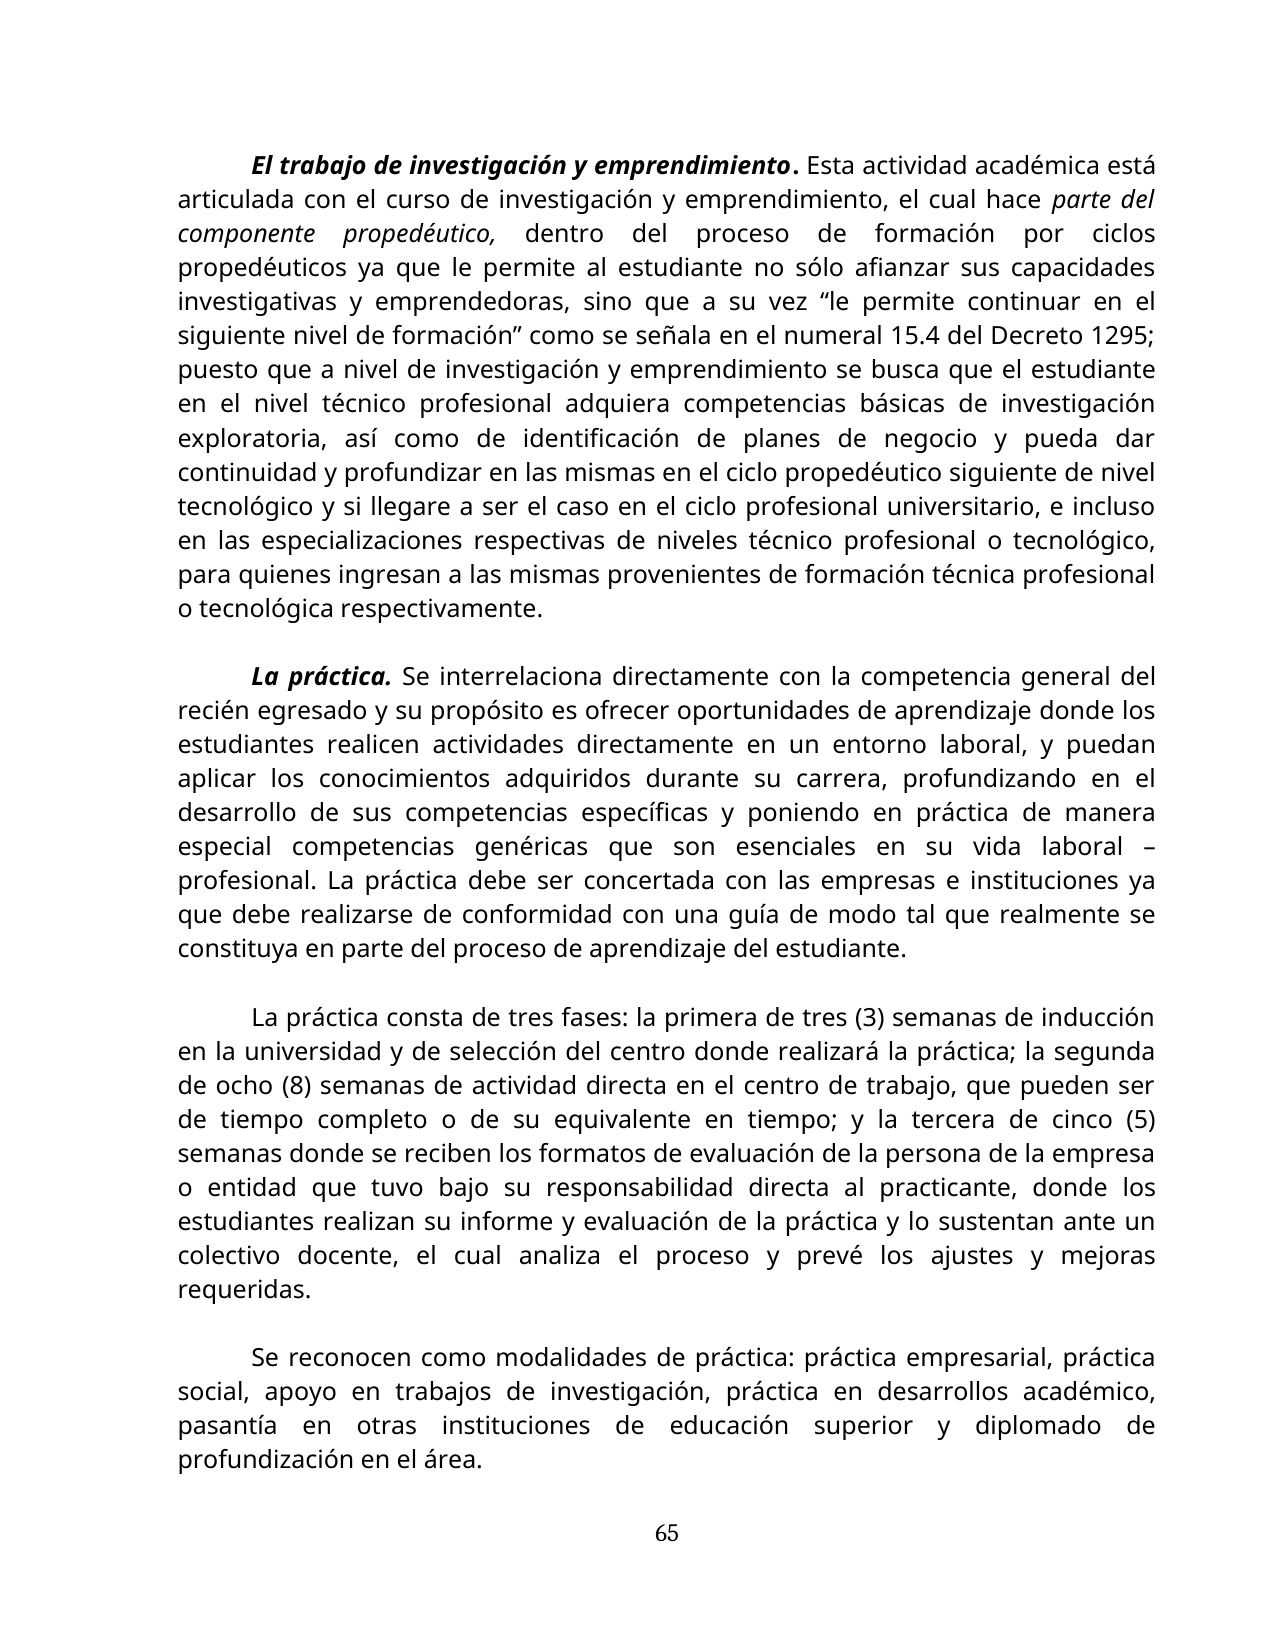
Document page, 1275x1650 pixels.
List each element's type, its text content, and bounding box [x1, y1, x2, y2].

text La práctica. Se interrelaciona directamente con la competencia general del recién egresado y su propósito es ofrecer oportunidades de aprendizaje donde los estudiantes realicen actividades directamente en un entorno laboral, y puedan aplicar los conocimientos adquiridos durante su carrera, profundizando en el desarrollo de sus competencias específicas y poniendo en práctica de manera especial competencias genéricas que son esenciales en su vida laboral – profesional. La práctica debe ser concertada con las empresas e instituciones ya que debe realizarse de conformidad con una guía de modo tal que realmente se constituya en parte del proceso de aprendizaje del estudiante. [177, 693, 1157, 999]
text El trabajo de investigación y emprendimiento. Esta actividad académica está articulada con el curso de investigación y emprendimiento, el cual hace parte del componente propedéutico, dentro del proceso de formación por ciclos propedéuticos ya que le permite al estudiante no sólo afianzar sus capacidades investigativas y emprendedoras, sino que a su vez “le permite continuar en el siguiente nivel de formación” como se señala en el numeral 15.4 del Decreto 1295; puesto que a nivel de investigación y emprendimiento se busca que el estudiante en el nivel técnico profesional adquiera competencias básicas de investigación exploratoria, así como de identificación de planes de negocio y pueda dar continuidad y profundizar en las mismas en el ciclo propedéutico siguiente de nivel tecnológico y si llegare a ser el caso en el ciclo profesional universitario, e incluso en las especializaciones respectivas de niveles técnico profesional o tecnológico, para quienes ingresan a las mismas provenientes de formación técnica profesional o tecnológica respectivamente. [177, 182, 1157, 659]
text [177, 1374, 1157, 1442]
text La práctica consta de tres fases: la primera de tres (3) semanas de inducción en la universidad y de selección del centro donde realizará la práctica; la segunda de ocho (8) semanas de actividad directa en el centro de trabajo, que pueden ser de tiempo completo o de su equivalente en tiempo; y la tercera de cinco (5) semanas donde se reciben los formatos de evaluación de la persona de la empresa o entidad que tuvo bajo su responsabilidad directa al practicante, donde los estudiantes realizan su informe y evaluación de la práctica y lo sustentan ante un colectivo docente, el cual analiza el proceso y prevé los ajustes y mejoras requeridas. [177, 1033, 1157, 1340]
